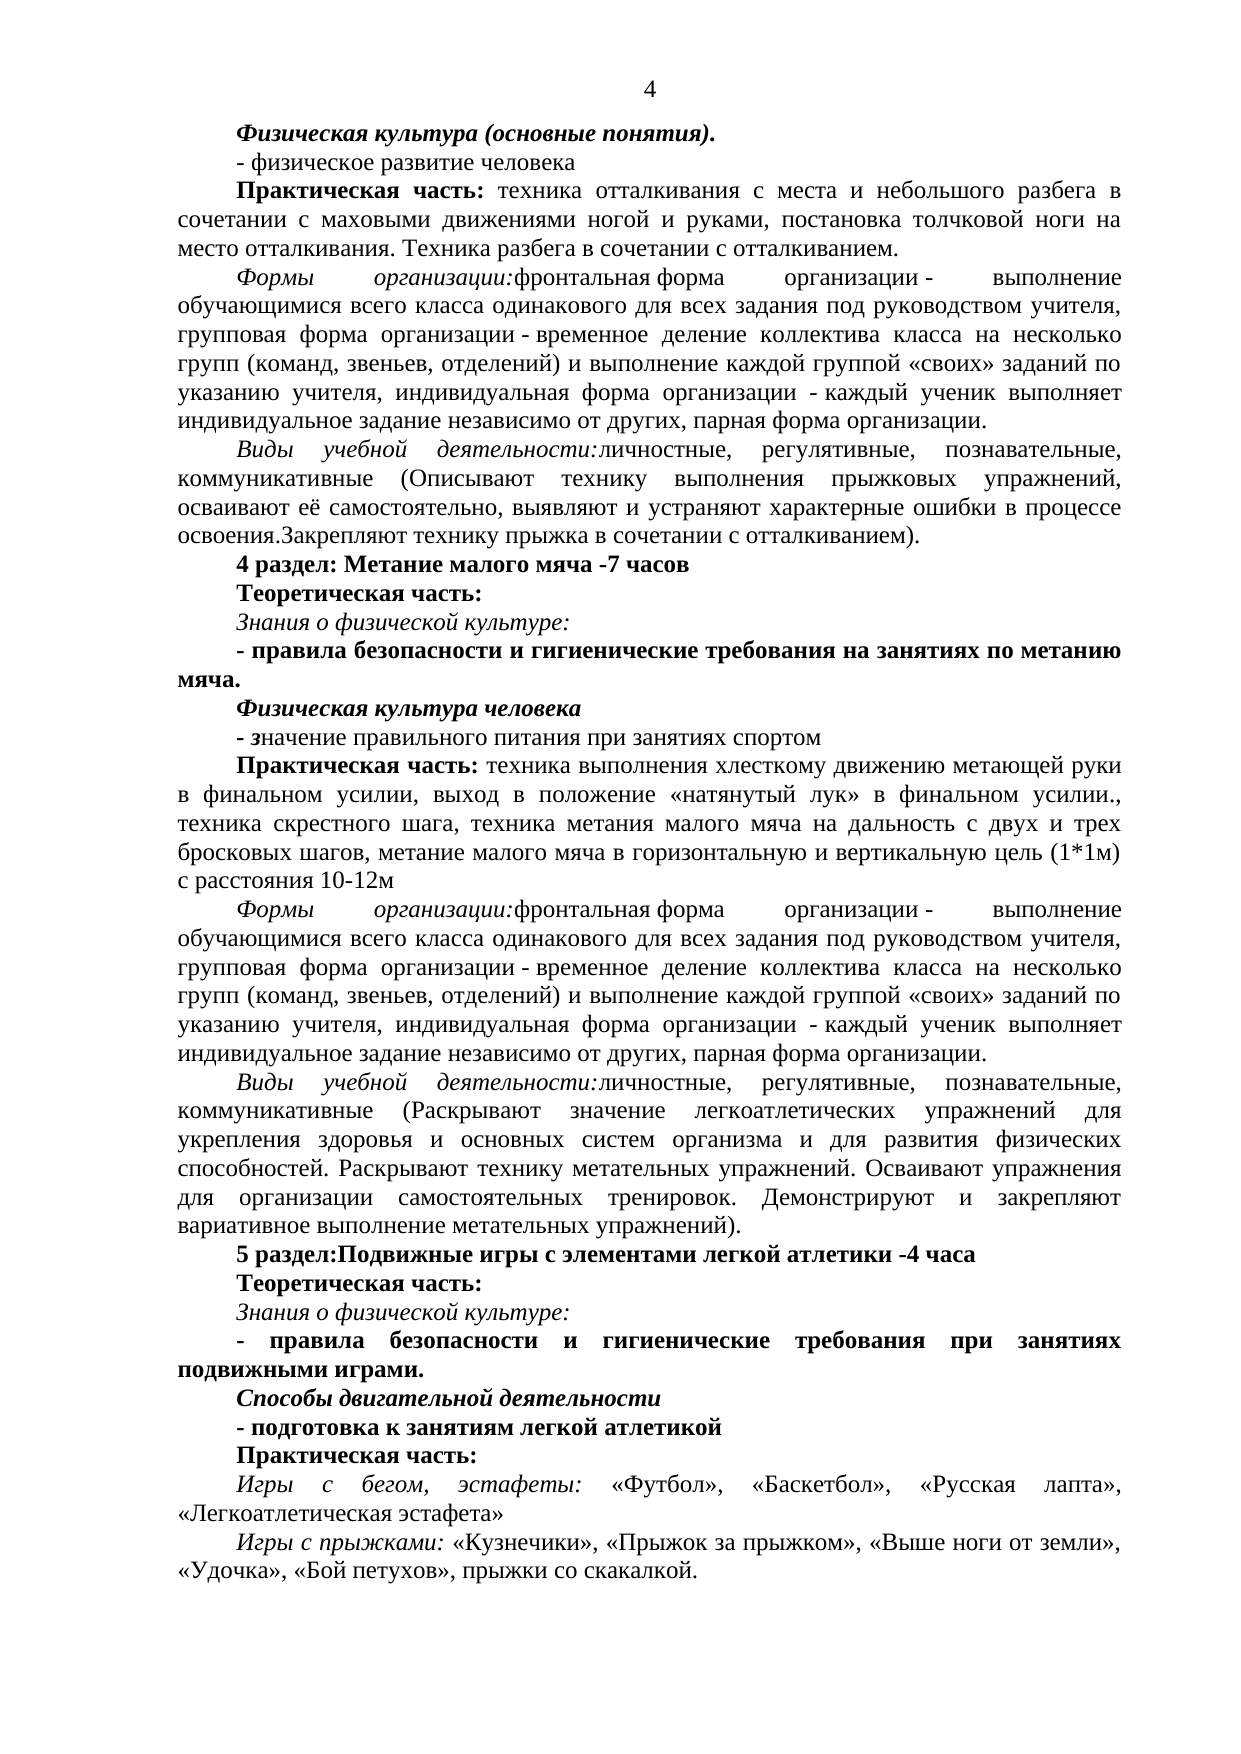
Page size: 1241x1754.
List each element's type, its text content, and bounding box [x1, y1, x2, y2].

text - значение правильного питания при занятиях спортом [177, 722, 1122, 751]
text Знания о физической культуре: [177, 607, 1122, 636]
text - правила безопасности и гигиенические требования на занятиях по метанию мяча. [177, 636, 1122, 693]
text - правила безопасности и гигиенические требования при занятиях подвижными играми. [177, 1326, 1122, 1383]
text Знания о физической культуре: [177, 1297, 1122, 1326]
text Теоретическая часть: [177, 578, 1122, 607]
text Практическая часть: техника отталкивания с места и небольшого разбега в сочетании с маховыми движениями ногой и руками, постановка толчковой ноги на место отталкивания. Техника разбега в сочетании с отталкиванием. [177, 176, 1122, 262]
text Теоретическая часть: [177, 1268, 1122, 1297]
text Игры с прыжками: «Кузнечики», «Прыжок за прыжком», «Выше ноги от земли», «Удочка», «Бой петухов», прыжки со скакалкой. [177, 1527, 1122, 1584]
text - подготовка к занятиям легкой атлетикой [177, 1412, 1122, 1441]
text 4 раздел: Метание малого мяча -7 часов [177, 549, 1122, 578]
text Виды учебной деятельности:личностные, регулятивные, познавательные, коммуникативные (Описывают технику выполнения прыжковых упражнений, осваивают её самостоятельно, выявляют и устраняют характерные ошибки в процессе освоения.Закрепляют технику прыжка в сочетании с отталкиванием). [177, 434, 1122, 549]
text Практическая часть: [177, 1441, 1122, 1469]
text Способы двигательной деятельности [177, 1383, 1122, 1412]
text Виды учебной деятельности:личностные, регулятивные, познавательные, коммуникативные (Раскрывают значение легкоатлетических упражнений для укрепления здоровья и основных систем организма и для развития физических способностей. Раскрывают технику метательных упражнений. Осваивают упражнения для организации самостоятельных тренировок. Демонстрируют и закрепляют вариативное выполнение метательных упражнений). [177, 1067, 1122, 1239]
text - физическое развитие человека [177, 147, 1122, 176]
text Физическая культура (основные понятия). [177, 118, 1122, 147]
text Игры с бегом, эстафеты: «Футбол», «Баскетбол», «Русская лапта», «Легкоатлетическая эстафета» [177, 1469, 1122, 1527]
text Практическая часть: техника выполнения хлесткому движению метающей руки в финальном усилии, выход в положение «натянутый лук» в финальном усилии., техника скрестного шага, техника метания малого мяча на дальность с двух и трех бросковых шагов, метание малого мяча в горизонтальную и вертикальную цель (1*1м) с расстояния 10-12м [177, 751, 1122, 894]
text 5 раздел:Подвижные игры с элементами легкой атлетики -4 часа [177, 1239, 1122, 1268]
text Физическая культура человека [177, 693, 1122, 722]
